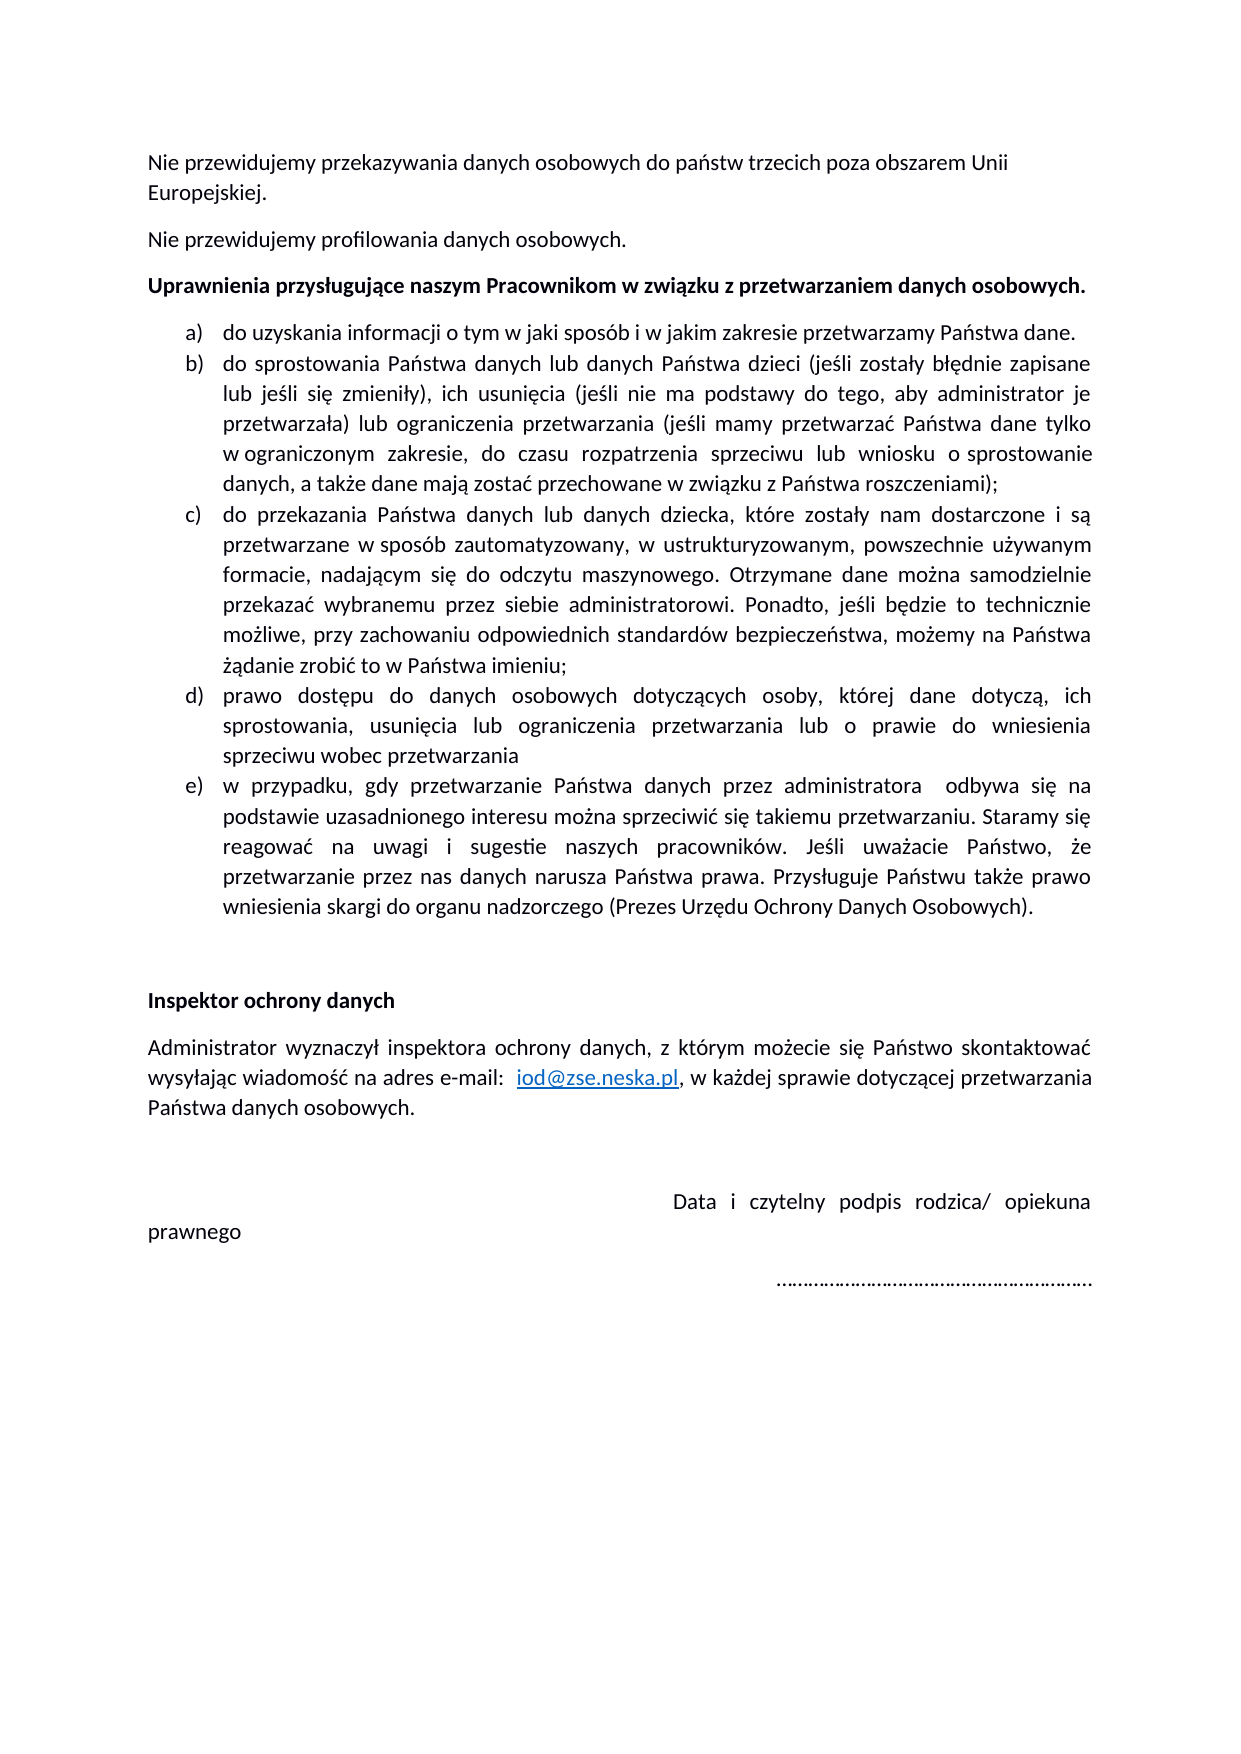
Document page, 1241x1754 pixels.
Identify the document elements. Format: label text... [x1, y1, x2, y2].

list do przekazania Państwa danych lub danych dziecka, które zostały nam dostarczone i są przetwarzane w sposób zautomatyzowany, w ustrukturyzowanym, powszechnie używanym formacie, nadającym się do odczytu maszynowego. Otrzymane dane można samodzielnie przekazać wybranemu przez siebie administratorowi. Ponadto, jeśli będzie to technicznie możliwe, przy zachowaniu odpowiednich standardów bezpieczeństwa, możemy na Państwa żądanie zrobić to w Państwa imieniu; [185, 500, 1093, 679]
list do sprostowania Państwa danych lub danych Państwa dzieci (jeśli zostały błędnie zapisane lub jeśli się zmieniły), ich usunięcia (jeśli nie ma podstawy do tego, aby administrator je przetwarzała) lub ograniczenia przetwarzania (jeśli mamy przetwarzać Państwa dane tylko w ograniczonym zakresie, do czasu rozpatrzenia sprzeciwu lub wniosku o sprostowanie danych, a także dane mają zostać przechowane w związku z Państwa roszczeniami); [185, 349, 1093, 497]
list do uzyskania informacji o tym w jaki sposób i w jakim zakresie przetwarzamy Państwa dane. [185, 318, 1093, 346]
list prawo dostępu do danych osobowych dotyczących osoby, której dane dotyczą, ich sprostowania, usunięcia lub ograniczenia przetwarzania lub o prawie do wniesienia sprzeciwu wobec przetwarzania [185, 681, 1093, 769]
text Nie przewidujemy profilowania danych osobowych. [148, 225, 1093, 253]
text Nie przewidujemy przekazywania danych osobowych do państw trzecich poza obszarem Unii Europejskiej. [148, 148, 1093, 206]
text Data i czytelny podpis rodzica/ opiekuna prawnego [148, 1187, 1093, 1245]
text Inspektor ochrony danych [148, 986, 1093, 1014]
text Administrator wyznaczył inspektora ochrony danych, z którym możecie się Państwo skontaktować wysyłając wiadomość na adres e-mail: iod@zse.neska.pl, w każdej sprawie dotyczącej przetwarzania Państwa danych osobowych. [148, 1033, 1093, 1121]
list w przypadku, gdy przetwarzanie Państwa danych przez administratora odbywa się na podstawie uzasadnionego interesu można sprzeciwić się takiemu przetwarzaniu. Staramy się reagować na uwagi i sugestie naszych pracowników. Jeśli uważacie Państwo, że przetwarzanie przez nas danych narusza Państwa prawa. Przysługuje Państwu także prawo wniesienia skargi do organu nadzorczego (Prezes Urzędu Ochrony Danych Osobowych). [185, 772, 1093, 920]
text …………………………………………………… [148, 1264, 1093, 1292]
text Uprawnienia przysługujące naszym Pracownikom w związku z przetwarzaniem danych osobowych. [148, 272, 1093, 299]
